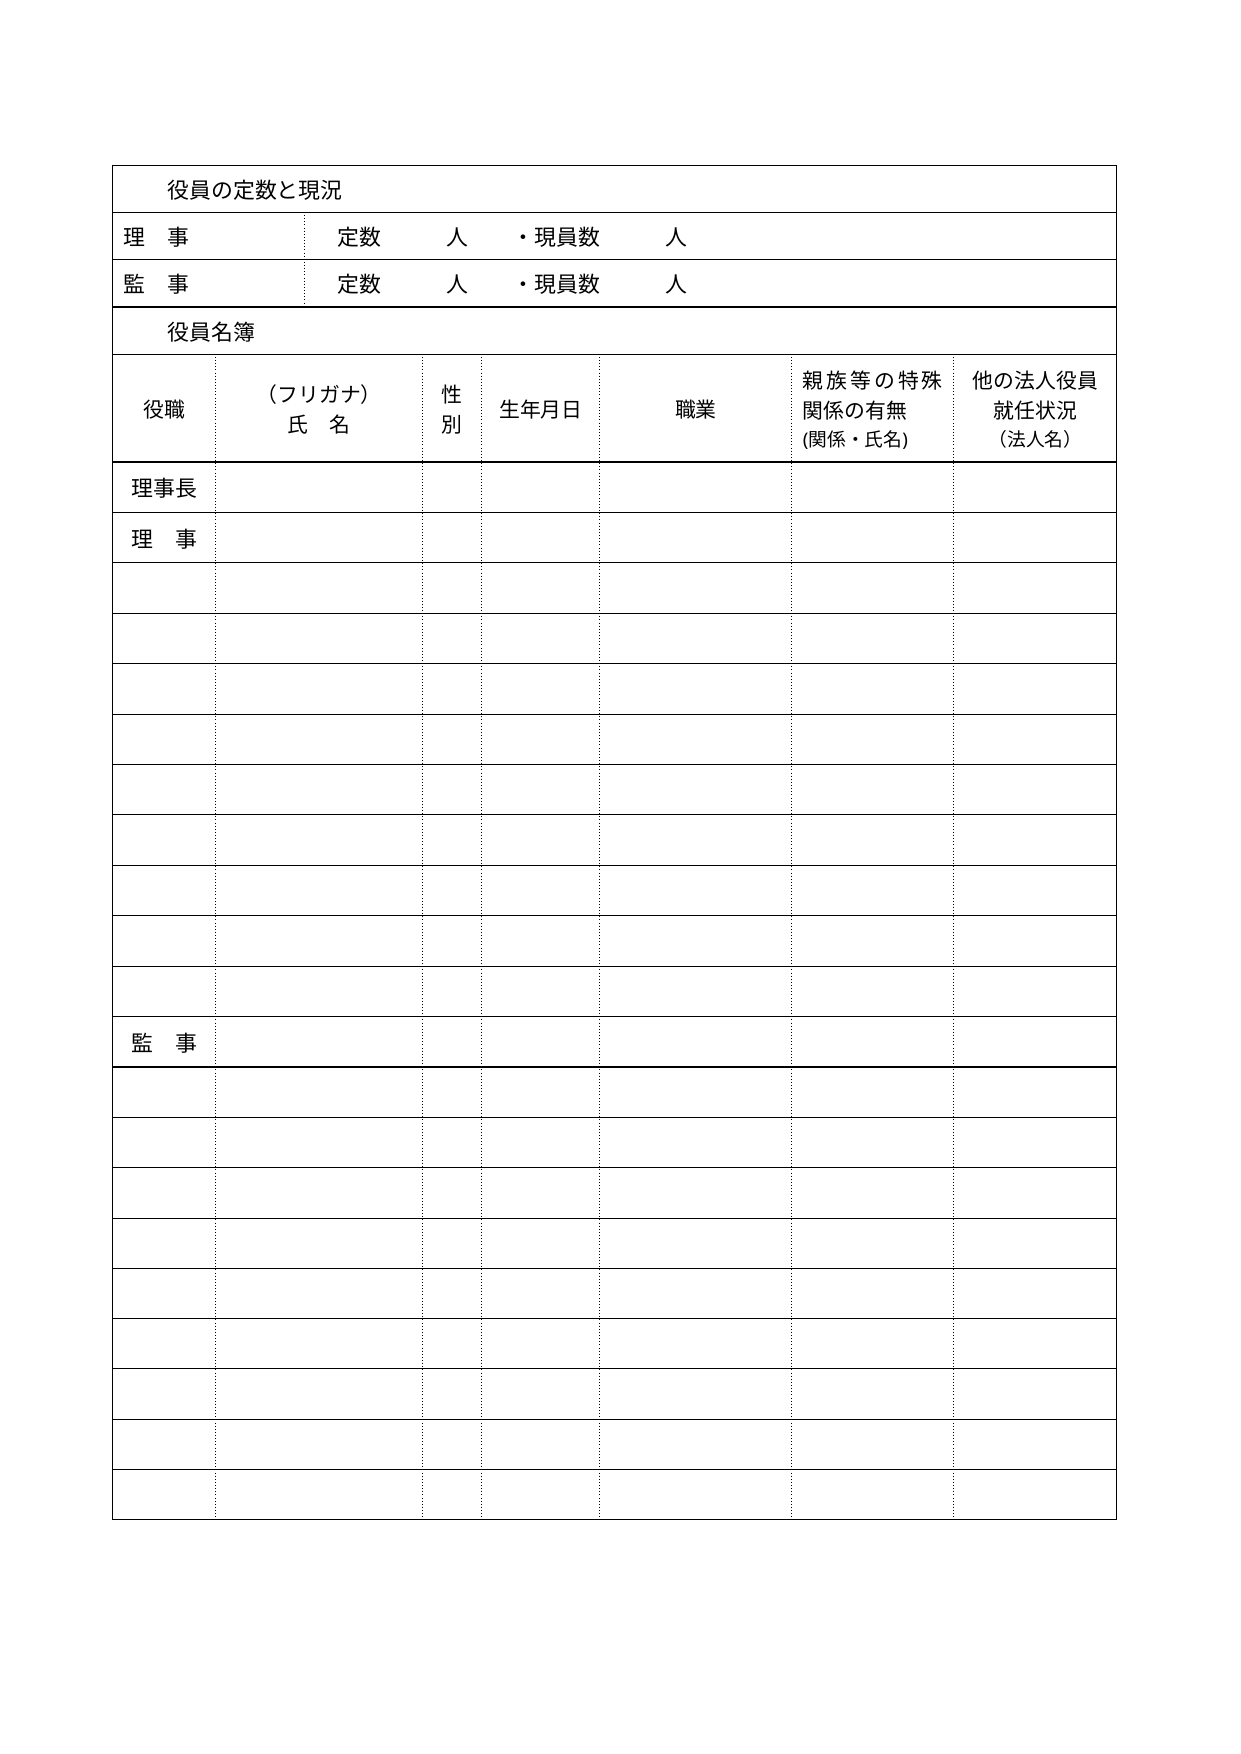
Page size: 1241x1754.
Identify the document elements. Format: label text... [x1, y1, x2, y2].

table_cell [954, 866, 1116, 915]
table_cell [216, 1369, 422, 1418]
table_cell [600, 1068, 791, 1117]
table_cell [113, 1068, 216, 1117]
table_cell [791, 765, 954, 814]
table_cell [113, 967, 216, 1016]
table_cell [422, 1017, 481, 1066]
table_cell [954, 1118, 1116, 1167]
table_cell [216, 866, 422, 915]
table_cell [791, 967, 954, 1016]
table_cell [600, 1420, 791, 1469]
table_cell [422, 614, 481, 663]
table_cell [481, 563, 599, 613]
table_cell [954, 1369, 1116, 1418]
table_cell [481, 815, 599, 865]
table_cell [954, 664, 1116, 713]
table_cell [481, 967, 599, 1016]
table_cell [481, 1118, 599, 1167]
table_cell [954, 815, 1116, 865]
table_cell [216, 664, 422, 713]
table_cell [216, 1420, 422, 1469]
table_cell [422, 1470, 481, 1519]
table_cell [791, 1269, 954, 1318]
table_cell [791, 715, 954, 764]
table_cell [954, 614, 1116, 663]
table_cell [791, 1319, 954, 1368]
table_cell 定数 人 ・現員数 人 [304, 260, 1116, 306]
table_cell [791, 463, 954, 512]
table_cell [791, 1068, 954, 1117]
table_cell [113, 664, 216, 713]
table_cell 定数 人 ・現員数 人 [304, 213, 1116, 259]
table_cell [954, 1068, 1116, 1117]
table_cell [422, 866, 481, 915]
table_cell [954, 1269, 1116, 1318]
table_cell [600, 1369, 791, 1418]
table_cell [113, 815, 216, 865]
table_cell [422, 715, 481, 764]
table_cell [600, 1319, 791, 1368]
table_cell [600, 866, 791, 915]
table_cell [791, 866, 954, 915]
table_cell [481, 1017, 599, 1066]
table_cell [481, 1319, 599, 1368]
table_cell [954, 916, 1116, 966]
table_cell [481, 614, 599, 663]
table_cell [216, 1470, 422, 1519]
table_cell [600, 1118, 791, 1167]
table_cell [481, 1420, 599, 1469]
table_cell [216, 563, 422, 613]
table_cell [422, 463, 481, 512]
table_cell 理 事 [113, 213, 304, 259]
table_header 役員の定数と現況 [113, 166, 1116, 212]
table_cell [791, 815, 954, 865]
table_cell [422, 815, 481, 865]
table_cell 生年月日 [481, 355, 599, 461]
table_cell [481, 1369, 599, 1418]
table_cell [422, 765, 481, 814]
table_cell 役職 [113, 355, 216, 461]
table_cell [481, 513, 599, 562]
table_cell 役員名簿 [113, 308, 1116, 354]
table_cell [481, 1168, 599, 1218]
table_cell [422, 916, 481, 966]
table_cell [600, 1269, 791, 1318]
table_cell [954, 715, 1116, 764]
table_cell [113, 614, 216, 663]
table_cell [113, 1470, 216, 1519]
table_cell [481, 1219, 599, 1268]
table_cell [481, 765, 599, 814]
table_cell [600, 1470, 791, 1519]
table_cell [600, 513, 791, 562]
table_cell [216, 715, 422, 764]
table_cell [113, 1118, 216, 1167]
table_cell [791, 1118, 954, 1167]
table_cell [216, 1319, 422, 1368]
table_cell [113, 1168, 216, 1218]
table_cell [954, 1319, 1116, 1368]
table_cell [113, 1420, 216, 1469]
table_cell [422, 664, 481, 713]
table_cell [216, 1068, 422, 1117]
table_cell [422, 1168, 481, 1218]
table_cell [113, 1319, 216, 1368]
table_cell [954, 563, 1116, 613]
table_cell [954, 1470, 1116, 1519]
table_cell [600, 463, 791, 512]
table_cell [216, 1118, 422, 1167]
table_cell [954, 1168, 1116, 1218]
table_cell [216, 967, 422, 1016]
table_cell [954, 967, 1116, 1016]
table_cell [481, 463, 599, 512]
table_cell [954, 765, 1116, 814]
table_cell [600, 664, 791, 713]
table_cell [791, 614, 954, 663]
table_cell [791, 916, 954, 966]
table_cell [954, 463, 1116, 512]
table_cell [600, 614, 791, 663]
table_cell [113, 1269, 216, 1318]
table_cell 監 事 [113, 260, 304, 306]
table_cell [600, 765, 791, 814]
table_cell [422, 513, 481, 562]
table_cell [216, 1168, 422, 1218]
table_cell （フリガナ） 氏 名 [216, 355, 422, 461]
table_cell [216, 463, 422, 512]
table_cell [113, 563, 216, 613]
table_cell [600, 967, 791, 1016]
table_cell [791, 1219, 954, 1268]
table_cell [113, 765, 216, 814]
table_cell [216, 765, 422, 814]
table_cell [600, 916, 791, 966]
table_cell 職業 [600, 355, 791, 461]
table_cell [422, 1269, 481, 1318]
table_cell [481, 916, 599, 966]
table_cell [791, 513, 954, 562]
table_cell [216, 815, 422, 865]
table_cell [481, 664, 599, 713]
table_cell [216, 614, 422, 663]
table_cell [791, 664, 954, 713]
table_cell [600, 563, 791, 613]
table_cell [422, 967, 481, 1016]
table_cell [113, 916, 216, 966]
table_cell [113, 1369, 216, 1418]
table_cell [481, 1470, 599, 1519]
table_cell [422, 1068, 481, 1117]
table_cell [600, 815, 791, 865]
table_cell [481, 866, 599, 915]
table_cell [600, 1168, 791, 1218]
table_cell [422, 1219, 481, 1268]
table_cell 監 事 [113, 1017, 216, 1066]
table_cell 他の法人役員 就任状況 （法人名） [954, 355, 1116, 461]
table_cell [791, 1420, 954, 1469]
table_cell 親族等の特殊関係の有無 (関係・氏名) [791, 355, 954, 461]
table_cell [422, 1369, 481, 1418]
table_cell [113, 866, 216, 915]
table_cell [791, 1168, 954, 1218]
table_cell [600, 715, 791, 764]
table_cell [954, 1219, 1116, 1268]
table_cell [216, 1017, 422, 1066]
table_cell 理 事 [113, 513, 216, 562]
table_cell [791, 1369, 954, 1418]
table_cell [954, 1017, 1116, 1066]
table_cell [791, 1470, 954, 1519]
table_cell [422, 1319, 481, 1368]
table_cell [954, 513, 1116, 562]
table_cell [481, 1269, 599, 1318]
table_cell [216, 1219, 422, 1268]
table_cell [791, 1017, 954, 1066]
table_cell 理事長 [113, 463, 216, 512]
table_cell [216, 513, 422, 562]
table_cell 性別 [422, 355, 481, 461]
table_cell [600, 1017, 791, 1066]
table_cell [600, 1219, 791, 1268]
table_cell [422, 1118, 481, 1167]
table_cell [216, 916, 422, 966]
table_cell [113, 1219, 216, 1268]
table_cell [791, 563, 954, 613]
table_cell [216, 1269, 422, 1318]
table_cell [422, 563, 481, 613]
table_cell [422, 1420, 481, 1469]
table_cell [481, 1068, 599, 1117]
table_cell [113, 715, 216, 764]
table_cell [481, 715, 599, 764]
table_cell [954, 1420, 1116, 1469]
